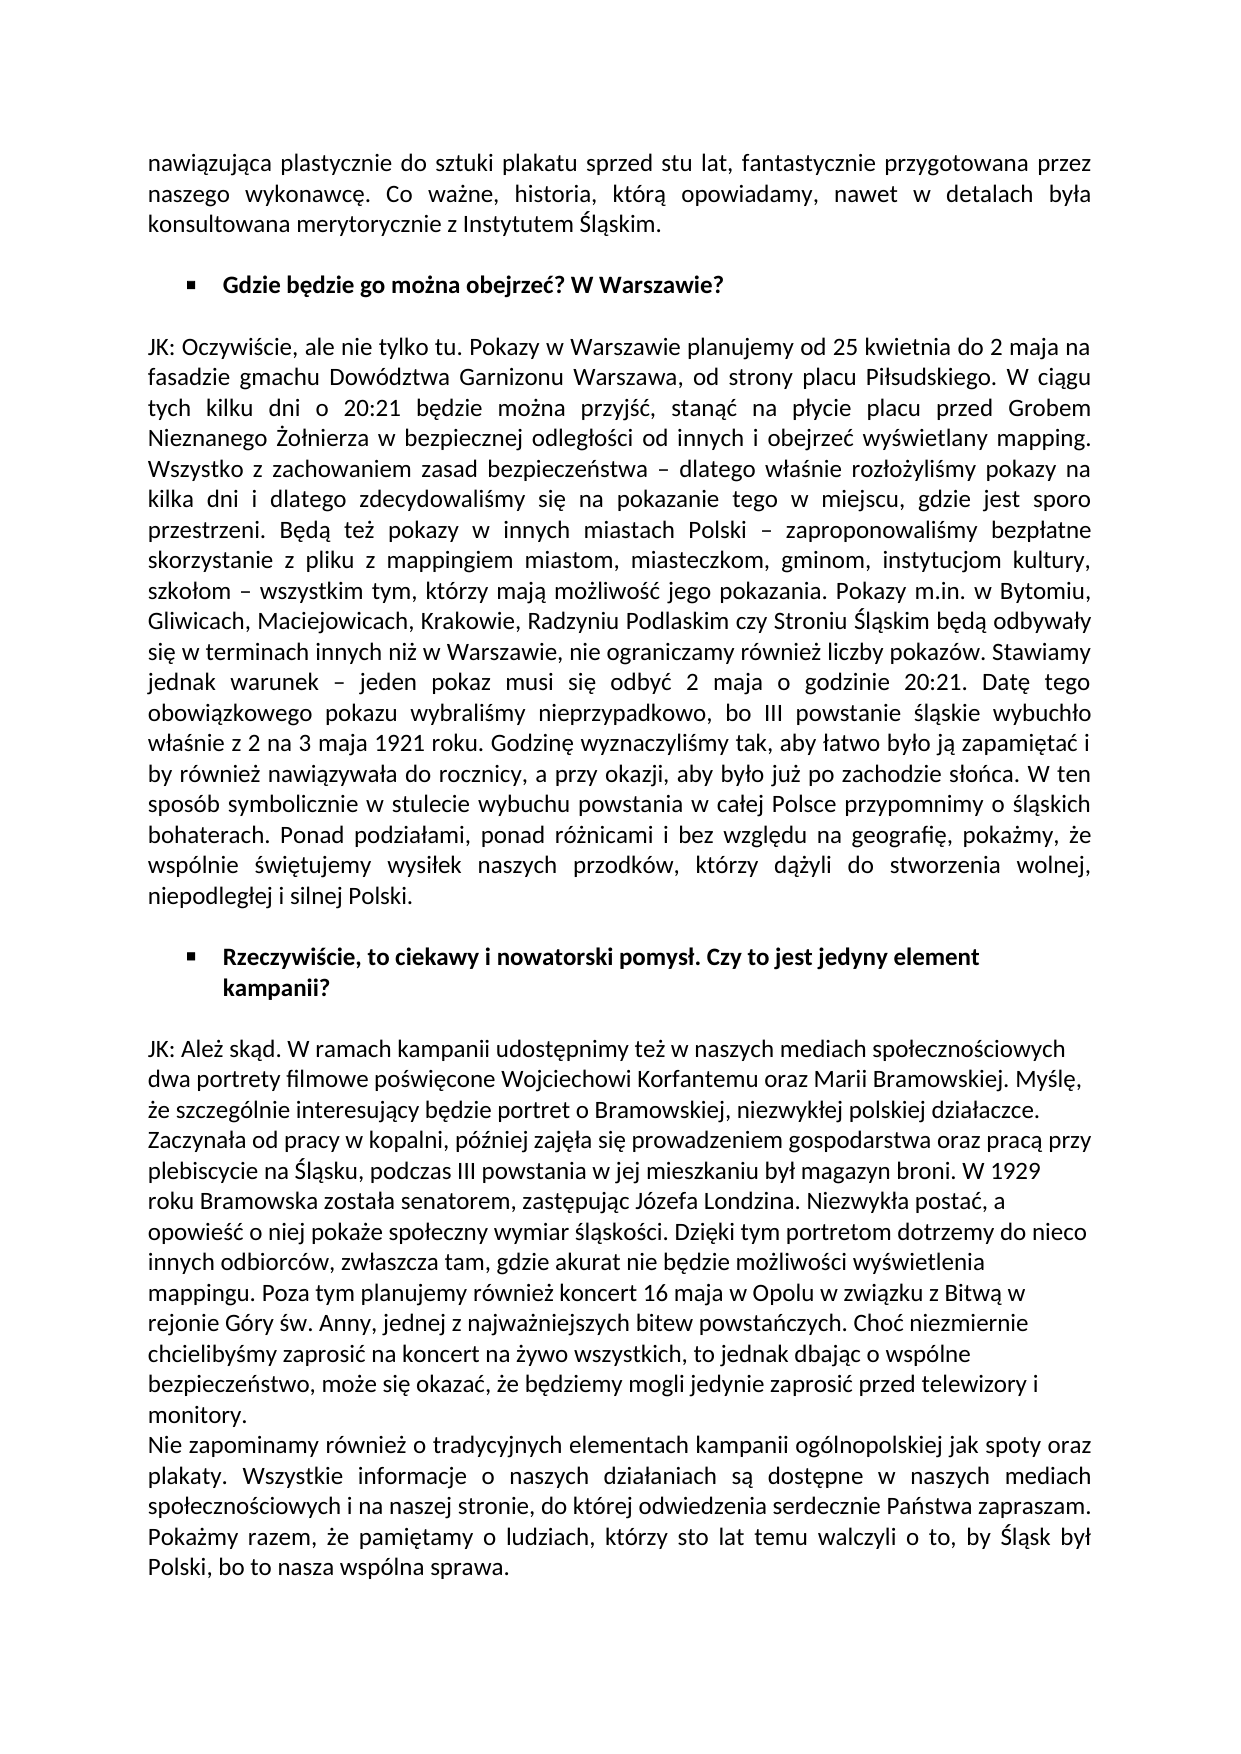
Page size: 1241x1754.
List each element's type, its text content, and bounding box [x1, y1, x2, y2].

list Gdzie będzie go można obejrzeć? W Warszawie? [185, 270, 1093, 300]
list Rzeczywiście, to ciekawy i nowatorski pomysł. Czy to jest jedyny element kampanii? [185, 941, 1093, 1002]
text JK: Oczywiście, ale nie tylko tu. Pokazy w Warszawie planujemy od 25 kwietnia do 2 maja na fasadzie gmachu Dowództwa Garnizonu Warszawa, od strony placu Piłsudskiego. W ciągu tych kilku dni o 20:21 będzie można przyjść, stanąć na płycie placu przed Grobem Nieznanego Żołnierza w bezpiecznej odległości od innych i obejrzeć wyświetlany mapping. Wszystko z zachowaniem zasad bezpieczeństwa – dlatego właśnie rozłożyliśmy pokazy na kilka dni i dlatego zdecydowaliśmy się na pokazanie tego w miejscu, gdzie jest sporo przestrzeni. Będą też pokazy w innych miastach Polski – zaproponowaliśmy bezpłatne skorzystanie z pliku z mappingiem miastom, miasteczkom, gminom, instytucjom kultury, szkołom – wszystkim tym, którzy mają możliwość jego pokazania. Pokazy m.in. w Bytomiu, Gliwicach, Maciejowicach, Krakowie, Radzyniu Podlaskim czy Stroniu Śląskim będą odbywały się w terminach innych niż w Warszawie, nie ograniczamy również liczby pokazów. Stawiamy jednak warunek – jeden pokaz musi się odbyć 2 maja o godzinie 20:21. Datę tego obowiązkowego pokazu wybraliśmy nieprzypadkowo, bo III powstanie śląskie wybuchło właśnie z 2 na 3 maja 1921 roku. Godzinę wyznaczyliśmy tak, aby łatwo było ją zapamiętać i by również nawiązywała do rocznicy, a przy okazji, aby było już po zachodzie słońca. W ten sposób symbolicznie w stulecie wybuchu powstania w całej Polsce przypomnimy o śląskich bohaterach. Ponad podziałami, ponad różnicami i bez względu na geografię, pokażmy, że wspólnie świętujemy wysiłek naszych przodków, którzy dążyli do stworzenia wolnej, niepodległej i silnej Polski. [148, 331, 1093, 911]
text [148, 148, 1093, 239]
text Nie zapominamy również o tradycyjnych elementach kampanii ogólnopolskiej jak spoty oraz plakaty. Wszystkie informacje o naszych działaniach są dostępne w naszych mediach społecznościowych i na naszej stronie, do której odwiedzenia serdecznie Państwa zapraszam. Pokażmy razem, że pamiętamy o ludziach, którzy sto lat temu walczyli o to, by Śląsk był Polski, bo to nasza wspólna sprawa. [148, 1429, 1093, 1582]
text JK: Ależ skąd. W ramach kampanii udostępnimy też w naszych mediach społecznościowych dwa portrety filmowe poświęcone Wojciechowi Korfantemu oraz Marii Bramowskiej. Myślę, że szczególnie interesujący będzie portret o Bramowskiej, niezwykłej polskiej działaczce. Zaczynała od pracy w kopalni, później zajęła się prowadzeniem gospodarstwa oraz pracą przy plebiscycie na Śląsku, podczas III powstania w jej mieszkaniu był magazyn broni. W 1929 roku Bramowska została senatorem, zastępując Józefa Londzina. Niezwykła postać, a opowieść o niej pokaże społeczny wymiar śląskości. Dzięki tym portretom dotrzemy do nieco innych odbiorców, zwłaszcza tam, gdzie akurat nie będzie możliwości wyświetlenia mappingu. Poza tym planujemy również koncert 16 maja w Opolu w związku z Bitwą w rejonie Góry św. Anny, jednej z najważniejszych bitew powstańczych. Choć niezmiernie chcielibyśmy zaprosić na koncert na żywo wszystkich, to jednak dbając o wspólne bezpieczeństwo, może się okazać, że będziemy mogli jedynie zaprosić przed telewizory i monitory. [148, 1033, 1093, 1429]
